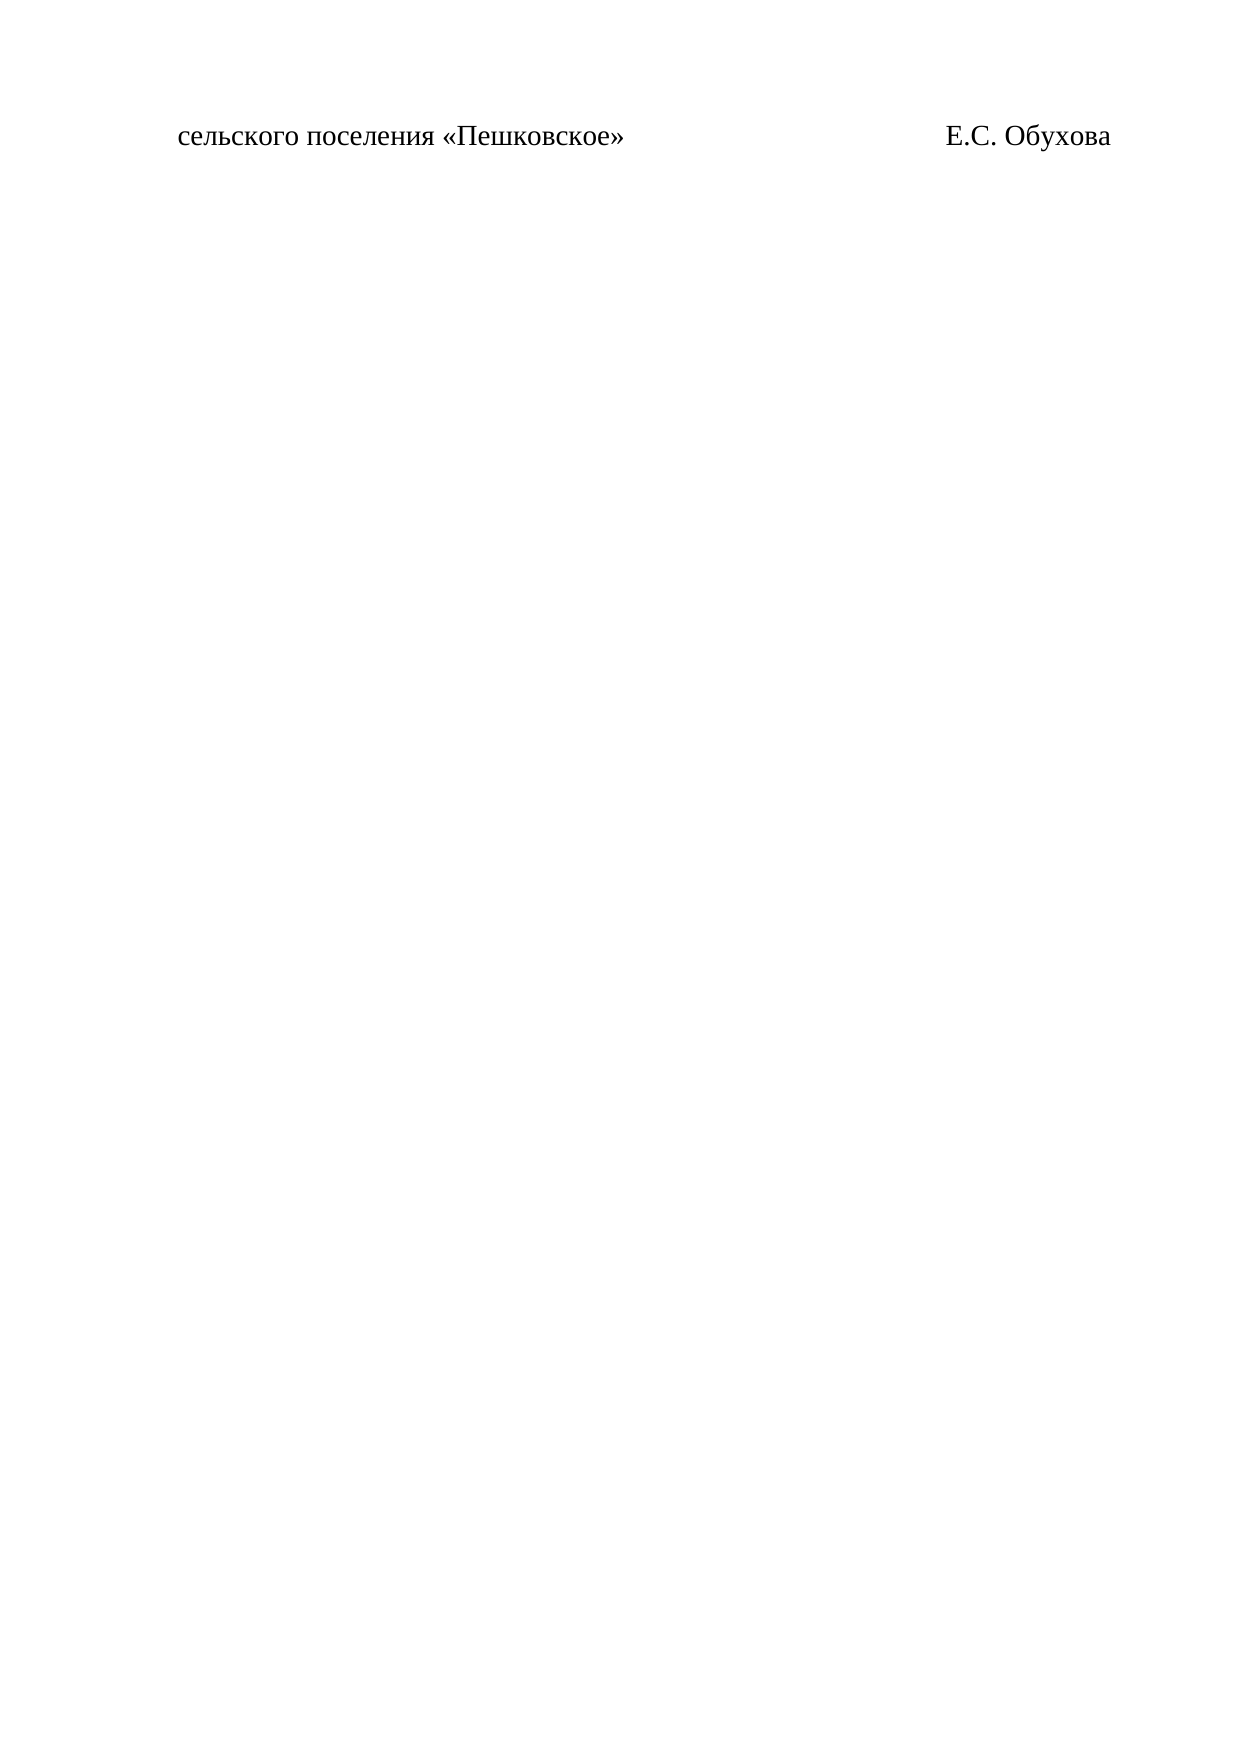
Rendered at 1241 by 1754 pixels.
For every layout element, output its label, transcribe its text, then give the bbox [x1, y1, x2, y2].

text сельского поселения «Пешковское» Е.С. Обухова [177, 118, 1152, 152]
